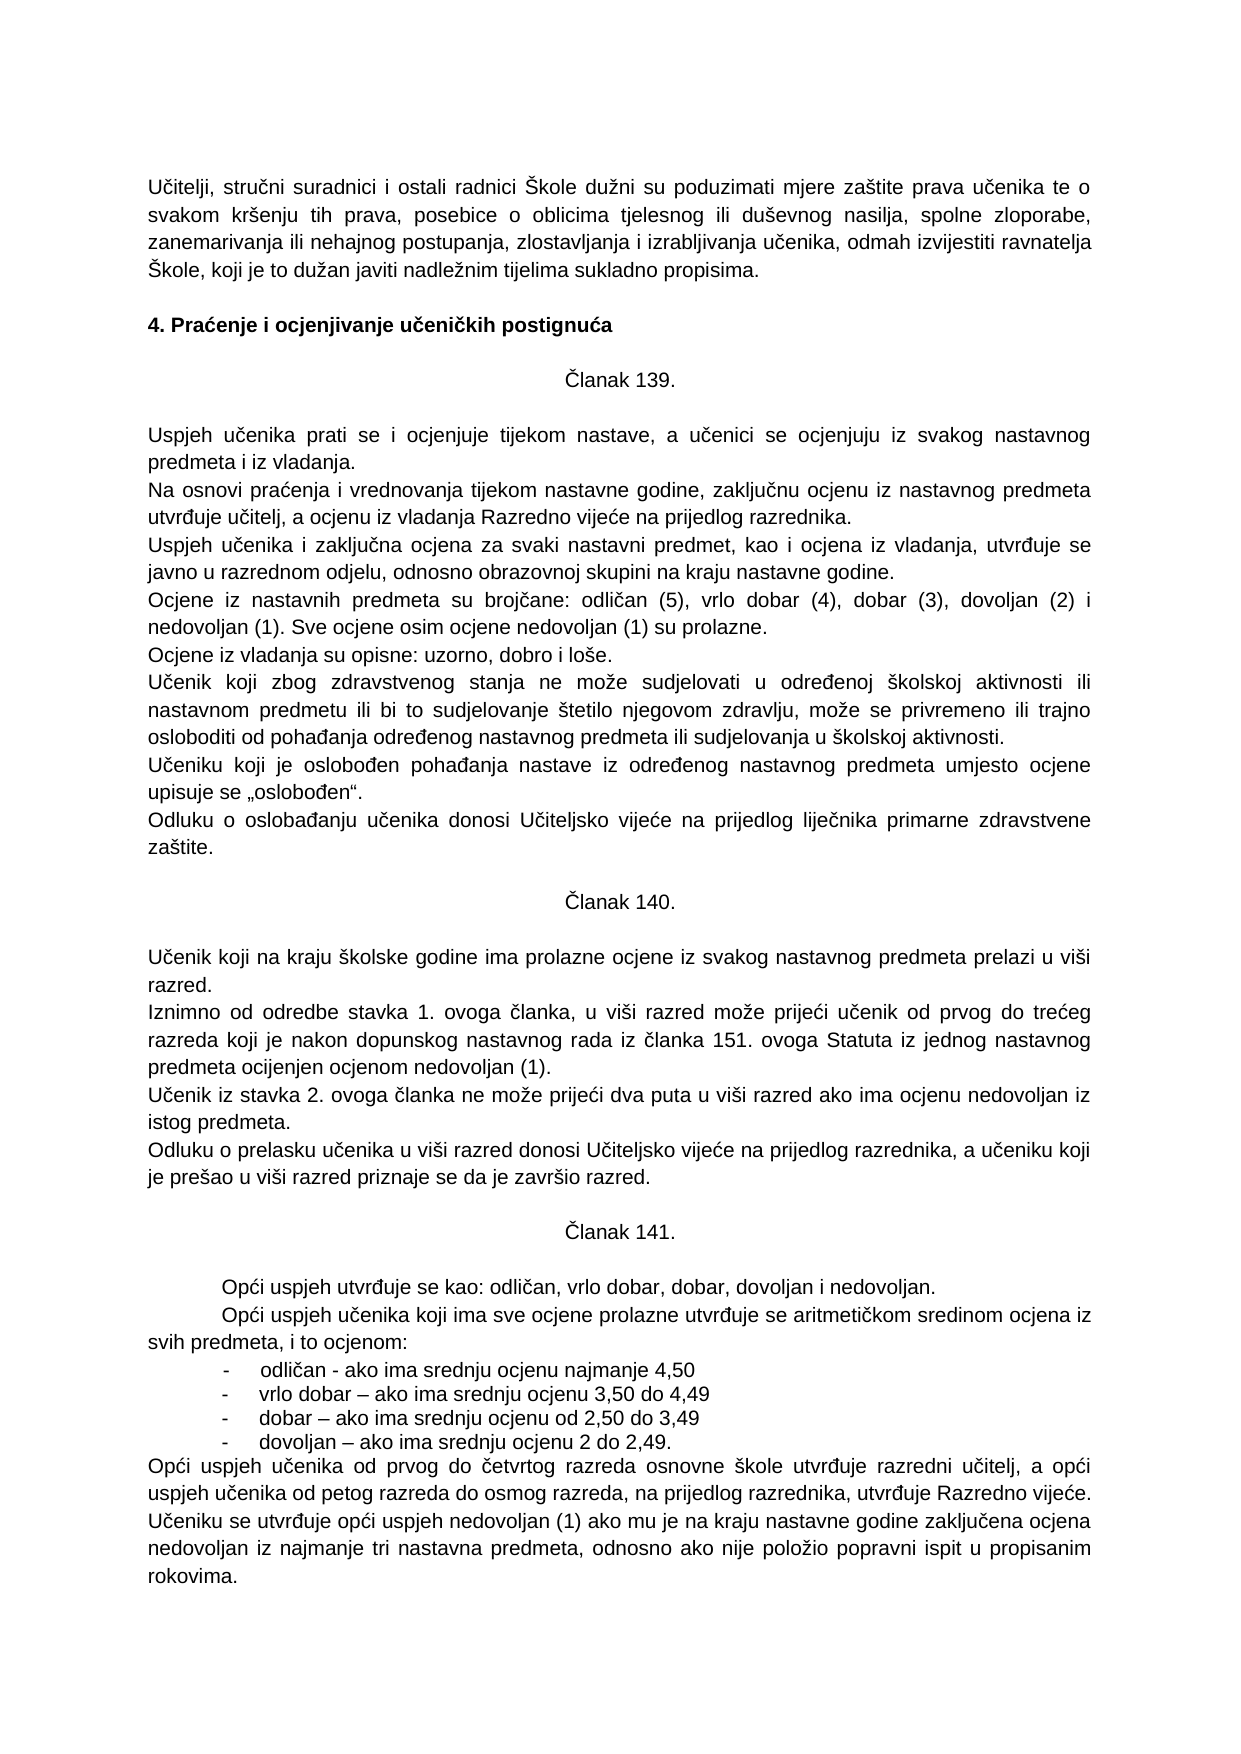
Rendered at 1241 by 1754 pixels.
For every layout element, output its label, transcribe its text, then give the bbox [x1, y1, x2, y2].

list vrlo dobar – ako ima srednju ocjenu 3,50 do 4,49 [221, 1382, 1093, 1406]
text Uspjeh učenika prati se i ocjenjuje tijekom nastave, a učenici se ocjenjuju iz svakog nastavnog predmeta i iz vladanja. [148, 423, 1093, 474]
text Odluku o oslobađanju učenika donosi Učiteljsko vijeće na prijedlog liječnika primarne zdravstvene zaštite. [148, 808, 1093, 859]
text Učeniku se utvrđuje opći uspjeh nedovoljan (1) ako mu je na kraju nastavne godine zaključena ocjena nedovoljan iz najmanje tri nastavna predmeta, odnosno ako nije položio popravni ispit u propisanim rokovima. [148, 1508, 1093, 1587]
list dobar – ako ima srednju ocjenu od 2,50 do 3,49 [221, 1406, 1093, 1429]
text Na osnovi praćenja i vrednovanja tijekom nastavne godine, zaključnu ocjenu iz nastavnog predmeta utvrđuje učitelj, a ocjenu iz vladanja Razredno vijeće na prijedlog razrednika. [148, 478, 1093, 529]
text Članak 141. [148, 1220, 1093, 1244]
text Opći uspjeh učenika koji ima sve ocjene prolazne utvrđuje se aritmetičkom sredinom ocjena iz svih predmeta, i to ocjenom: [148, 1303, 1093, 1354]
list dovoljan – ako ima srednju ocjenu 2 do 2,49. [221, 1429, 1093, 1453]
text Uspjeh učenika i zaključna ocjena za svaki nastavni predmet, kao i ocjena iz vladanja, utvrđuje se javno u razrednom odjelu, odnosno obrazovnoj skupini na kraju nastavne godine. [148, 533, 1093, 584]
text 4. Praćenje i ocjenjivanje učeničkih postignuća [148, 313, 1093, 337]
text Učenik koji zbog zdravstvenog stanja ne može sudjelovati u određenoj školskoj aktivnosti ili nastavnom predmetu ili bi to sudjelovanje štetilo njegovom zdravlju, može se privremeno ili trajno osloboditi od pohađanja određenog nastavnog predmeta ili sudjelovanja u školskoj aktivnosti. [148, 670, 1093, 749]
text Odluku o prelasku učenika u viši razred donosi Učiteljsko vijeće na prijedlog razrednika, a učeniku koji je prešao u viši razred priznaje se da je završio razred. [148, 1138, 1093, 1189]
text Učenik koji na kraju školske godine ima prolazne ocjene iz svakog nastavnog predmeta prelazi u viši razred. [148, 945, 1093, 997]
list odličan - ako ima srednju ocjenu najmanje 4,50 [223, 1358, 1093, 1382]
text Ocjene iz nastavnih predmeta su brojčane: odličan (5), vrlo dobar (4), dobar (3), dovoljan (2) i nedovoljan (1). Sve ocjene osim ocjene nedovoljan (1) su prolazne. [148, 588, 1093, 639]
text Opći uspjeh učenika od prvog do četvrtog razreda osnovne škole utvrđuje razredni učitelj, a opći uspjeh učenika od petog razreda do osmog razreda, na prijedlog razrednika, utvrđuje Razredno vijeće. [148, 1453, 1093, 1505]
text Opći uspjeh utvrđuje se kao: odličan, vrlo dobar, dobar, dovoljan i nedovoljan. [148, 1275, 1093, 1299]
text Učitelji, stručni suradnici i ostali radnici Škole dužni su poduzimati mjere zaštite prava učenika te o svakom kršenju tih prava, posebice o oblicima tjelesnog ili duševnog nasilja, spolne zloporabe, zanemarivanja ili nehajnog postupanja, zlostavljanja i izrabljivanja učenika, odmah izvijestiti ravnatelja Škole, koji je to dužan javiti nadležnim tijelima sukladno propisima. [148, 175, 1093, 282]
text Učeniku koji je oslobođen pohađanja nastave iz određenog nastavnog predmeta umjesto ocjene upisuje se „oslobođen“. [148, 753, 1093, 804]
text Ocjene iz vladanja su opisne: uzorno, dobro i loše. [148, 643, 1093, 667]
text Članak 140. [148, 890, 1093, 914]
text Učenik iz stavka 2. ovoga članka ne može prijeći dva puta u viši razred ako ima ocjenu nedovoljan iz istog predmeta. [148, 1083, 1093, 1134]
text Članak 139. [148, 368, 1093, 392]
text Iznimno od odredbe stavka 1. ovoga članka, u viši razred može prijeći učenik od prvog do trećeg razreda koji je nakon dopunskog nastavnog rada iz članka 151. ovoga Statuta iz jednog nastavnog predmeta ocijenjen ocjenom nedovoljan (1). [148, 1000, 1093, 1079]
